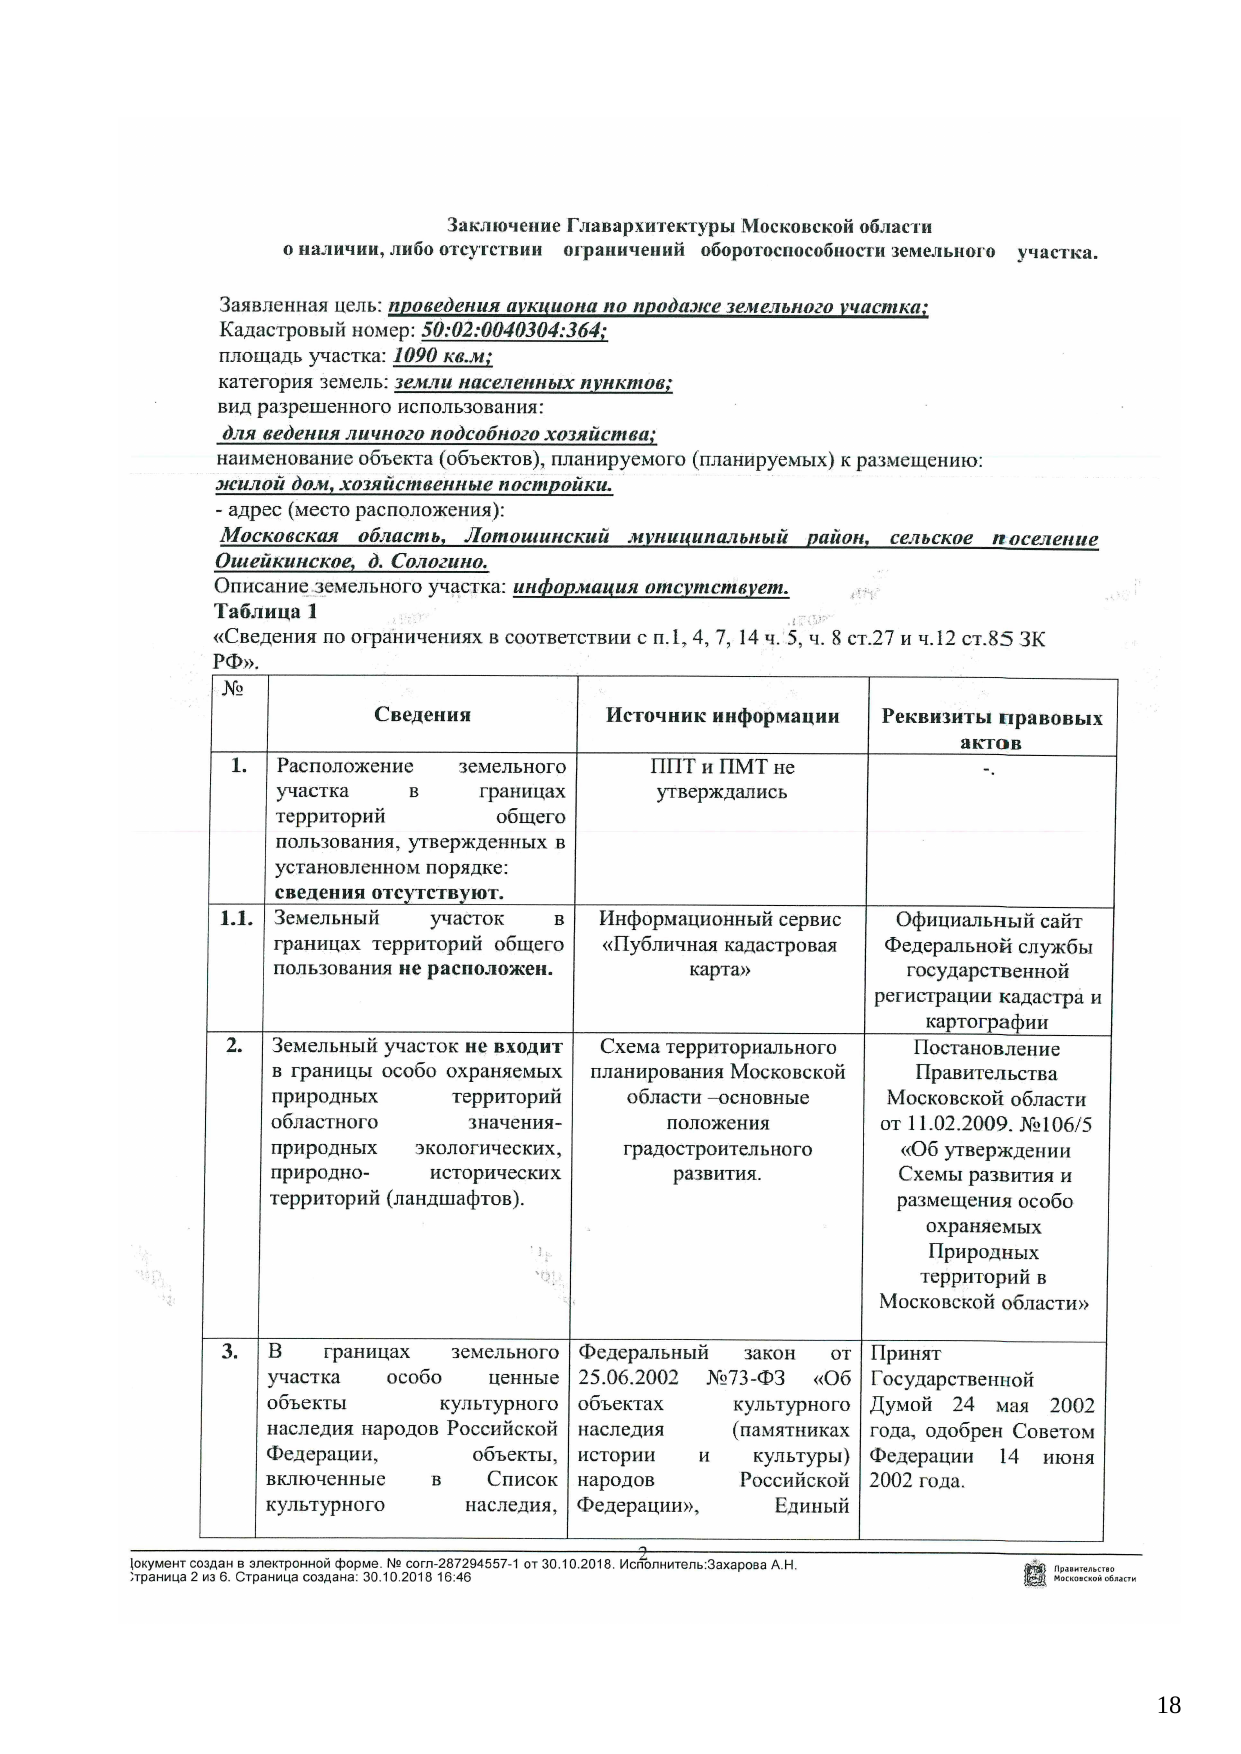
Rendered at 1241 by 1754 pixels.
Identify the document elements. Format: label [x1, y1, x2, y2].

picture [118, 117, 1181, 1624]
